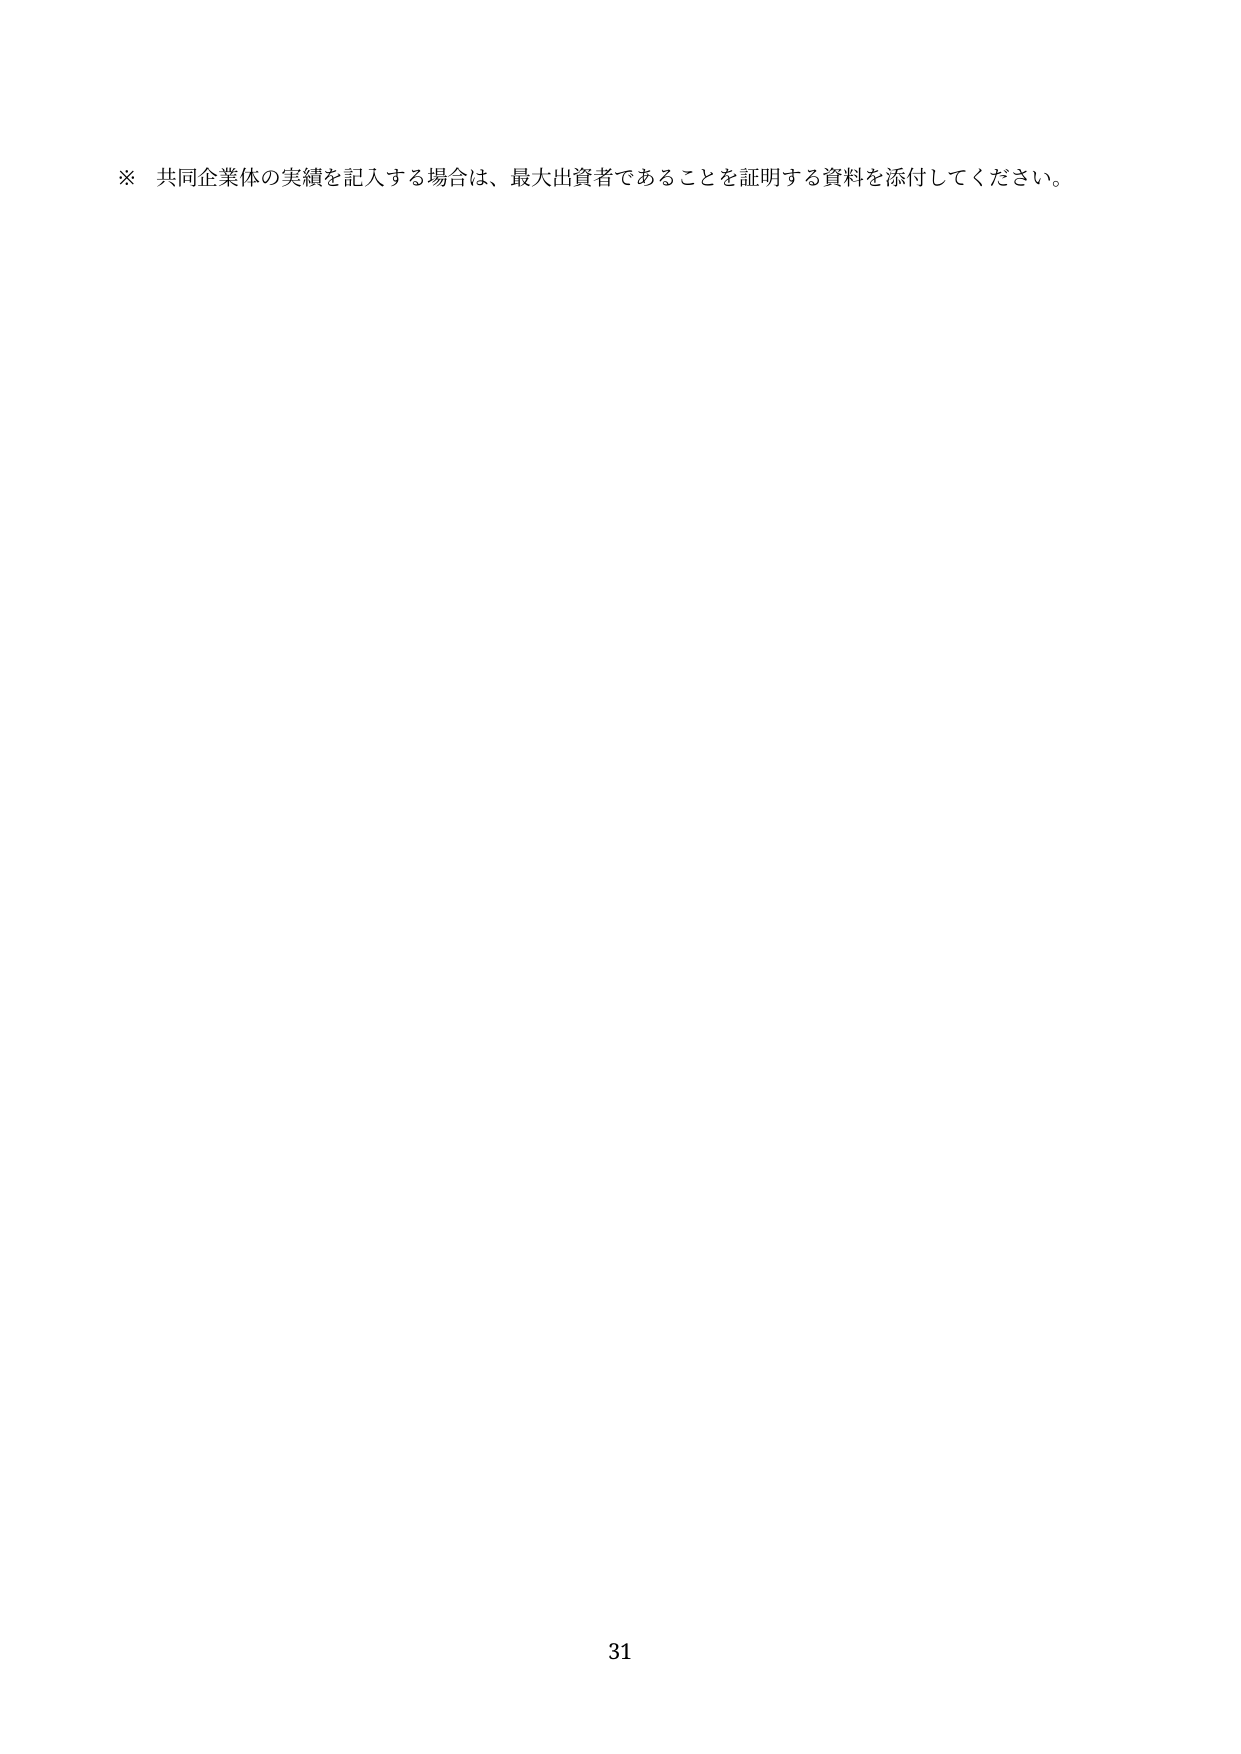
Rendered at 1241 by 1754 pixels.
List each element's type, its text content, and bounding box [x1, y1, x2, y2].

text ※ 共同企業体の実績を記入する場合は、最大出資者であることを証明する資料を添付してください。 [118, 160, 1122, 192]
